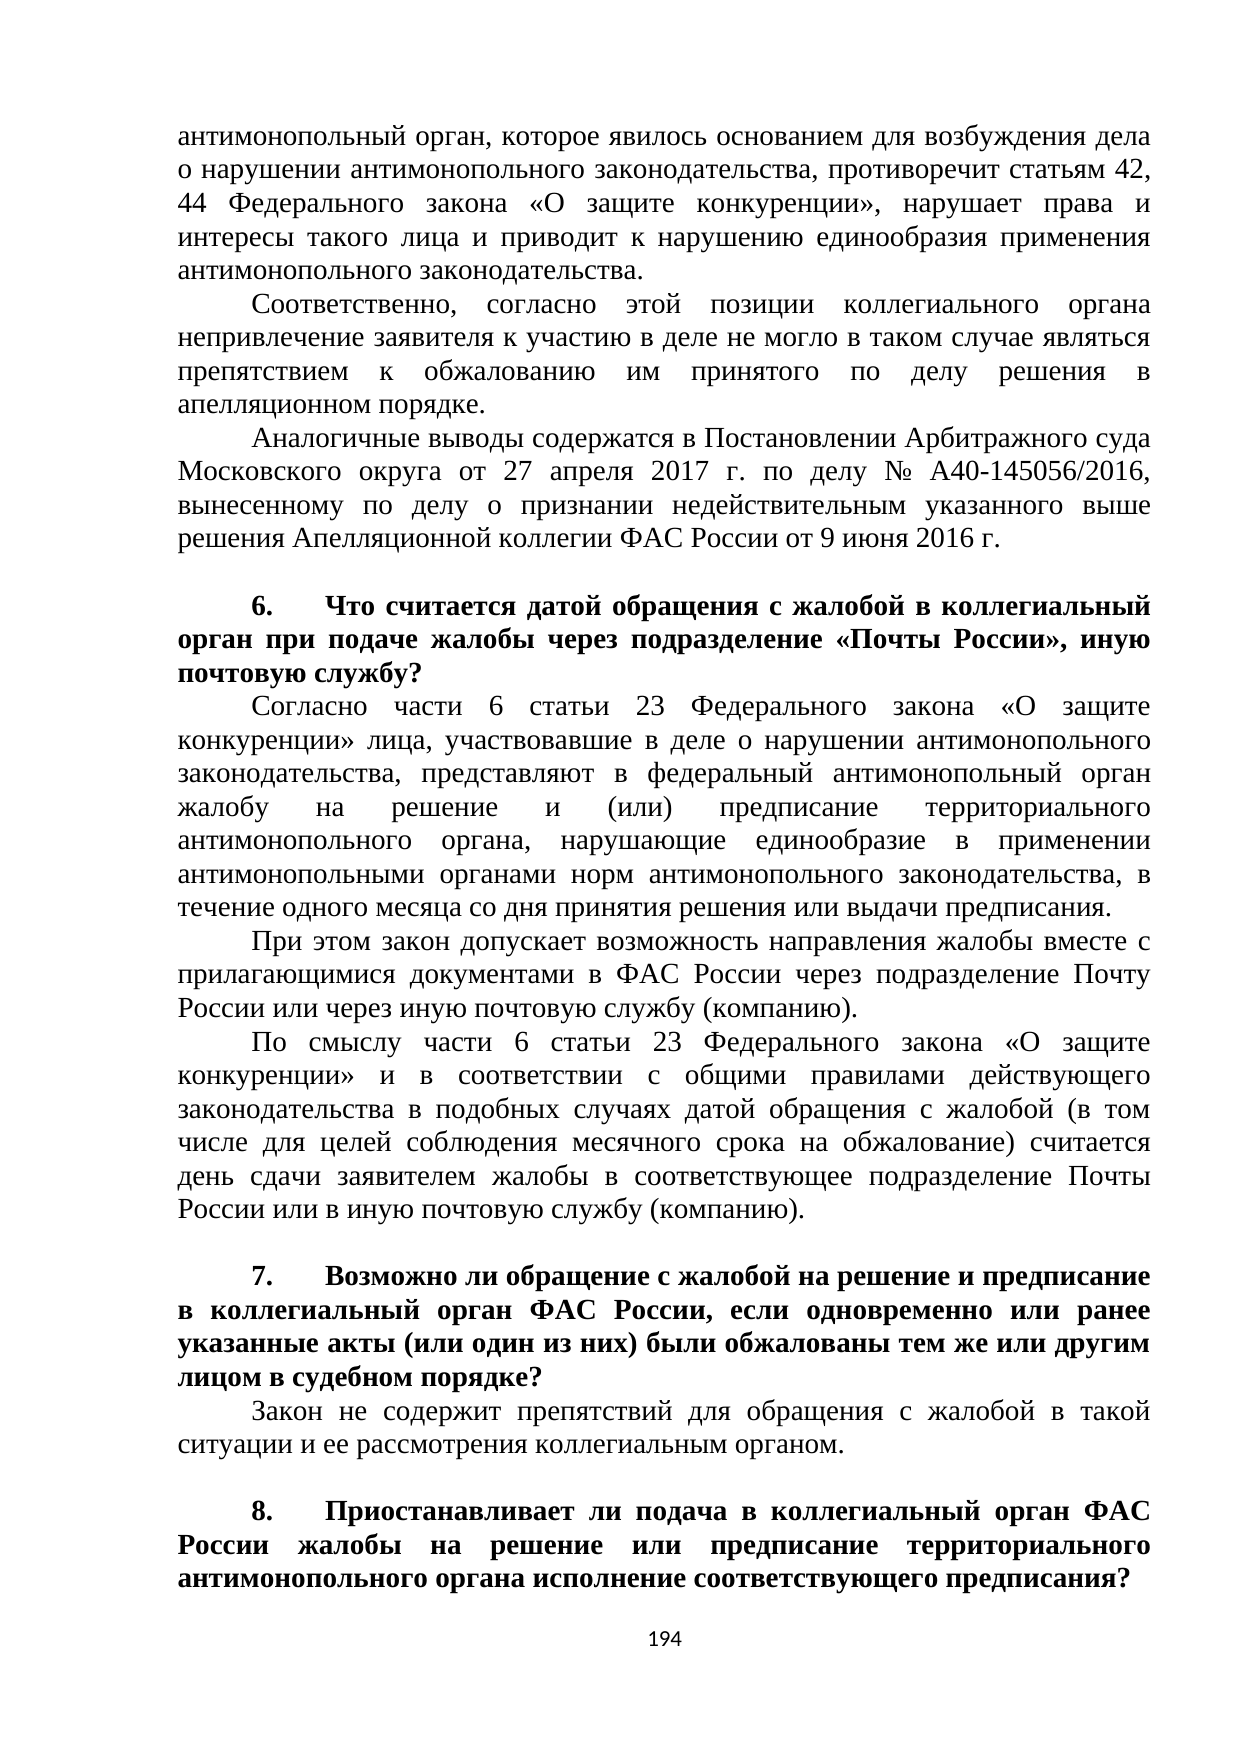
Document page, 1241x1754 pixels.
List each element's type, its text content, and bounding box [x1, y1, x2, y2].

text По смыслу части 6 статьи 23 Федерального закона «О защите конкуренции» и в соответствии с общими правилами действующего законодательства в подобных случаях датой обращения с жалобой (в том числе для целей соблюдения месячного срока на обжалование) считается день сдачи заявителем жалобы в соответствующее подразделение Почты России или в иную почтовую службу (компанию). [177, 1024, 1152, 1225]
text При этом закон допускает возможность направления жалобы вместе с прилагающимися документами в ФАС России через подразделение Почту России или через иную почтовую службу (компанию). [177, 923, 1152, 1024]
text Аналогичные выводы содержатся в Постановлении Арбитражного суда Московского округа от 27 апреля 2017 г. по делу № А40-145056/2016, вынесенному по делу о признании недействительным указанного выше решения Апелляционной коллегии ФАС России от 9 июня 2016 г. [177, 420, 1152, 554]
text Согласно части 6 статьи 23 Федерального закона «О защите конкуренции» лица, участвовавшие в деле о нарушении антимонопольного законодательства, представляют в федеральный антимонопольный орган жалобу на решение и (или) предписание территориального антимонопольного органа, нарушающие единообразие в применении антимонопольными органами норм антимонопольного законодательства, в течение одного месяца со дня принятия решения или выдачи предписания. [177, 688, 1152, 923]
list Что считается датой обращения с жалобой в коллегиальный орган при подаче жалобы через подразделение «Почты России», иную почтовую службу? [177, 588, 1152, 688]
text Соответственно, согласно этой позиции коллегиального органа непривлечение заявителя к участию в деле не могло в таком случае являться препятствием к обжалованию им принятого по делу решения в апелляционном порядке. [177, 286, 1152, 420]
text Закон не содержит препятствий для обращения с жалобой в такой ситуации и ее рассмотрения коллегиальным органом. [177, 1393, 1152, 1460]
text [177, 118, 1152, 286]
list Приостанавливает ли подача в коллегиальный орган ФАС России жалобы на решение или предписание территориального антимонопольного органа исполнение соответствующего предписания? [177, 1493, 1152, 1594]
list Возможно ли обращение с жалобой на решение и предписание в коллегиальный орган ФАС России, если одновременно или ранее указанные акты (или один из них) были обжалованы тем же или другим лицом в судебном порядке? [177, 1258, 1152, 1393]
